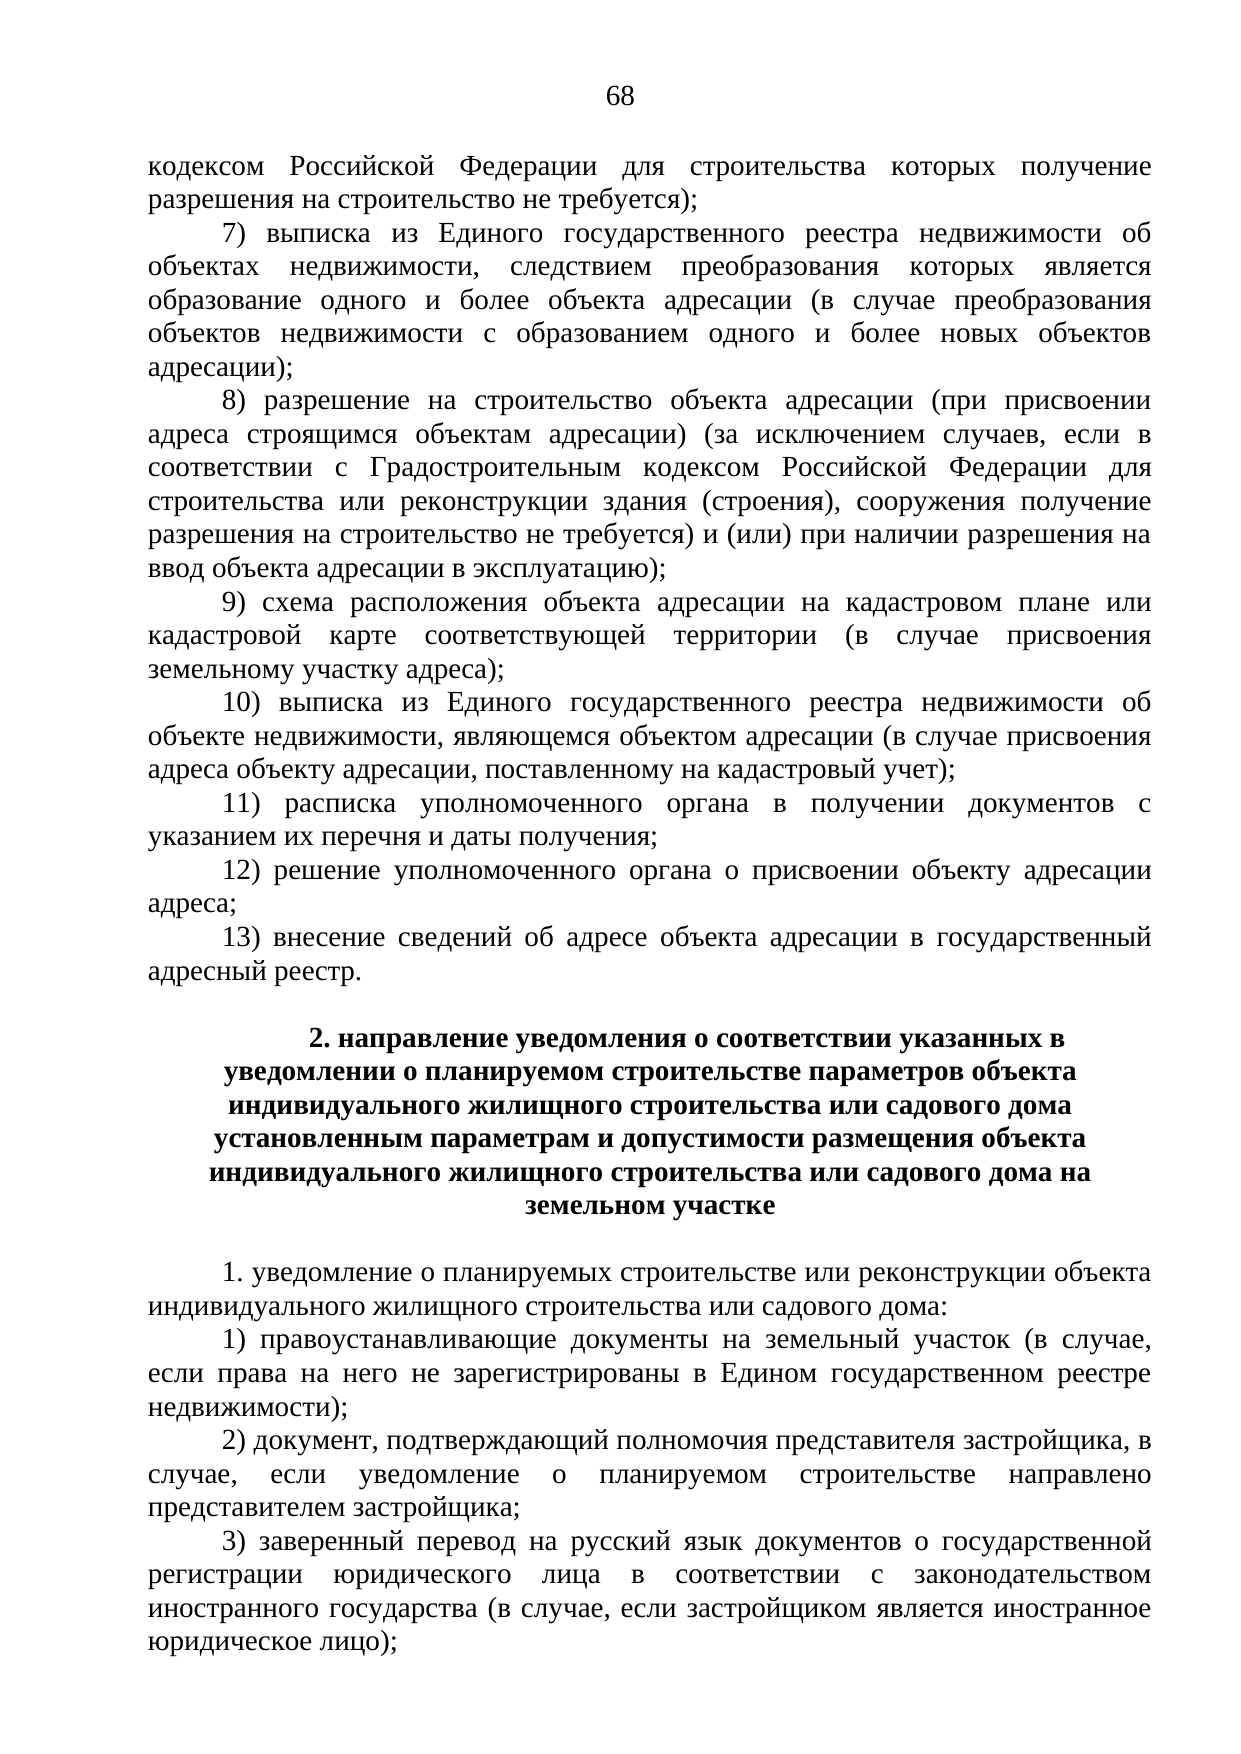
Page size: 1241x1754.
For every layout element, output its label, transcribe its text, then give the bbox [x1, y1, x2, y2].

text 10) выписка из Единого государственного реестра недвижимости об объекте недвижимости, являющемся объектом адресации (в случае присвоения адреса объекту адресации, поставленному на кадастровый учет); [148, 684, 1152, 785]
text 1. уведомление о планируемых строительстве или реконструкции объекта индивидуального жилищного строительства или садового дома: [148, 1254, 1152, 1322]
text 2. направление уведомления о соответствии указанных в уведомлении о планируемом строительстве параметров объекта индивидуального жилищного строительства или садового дома установленным параметрам и допустимости размещения объекта индивидуального жилищного строительства или садового дома на земельном участке [148, 1020, 1152, 1221]
text 8) разрешение на строительство объекта адресации (при присвоении адреса строящимся объектам адресации) (за исключением случаев, если в соответствии с Градостроительным кодексом Российской Федерации для строительства или реконструкции здания (строения), сооружения получение разрешения на строительство не требуется) и (или) при наличии разрешения на ввод объекта адресации в эксплуатацию); [148, 382, 1152, 584]
text 11) расписка уполномоченного органа в получении документов с указанием их перечня и даты получения; [148, 785, 1152, 852]
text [148, 148, 1152, 215]
text 12) решение уполномоченного органа о присвоении объекту адресации адреса; [148, 852, 1152, 919]
text 7) выписка из Единого государственного реестра недвижимости об объектах недвижимости, следствием преобразования которых является образование одного и более объекта адресации (в случае преобразования объектов недвижимости с образованием одного и более новых объектов адресации); [148, 215, 1152, 382]
text 2) документ, подтверждающий полномочия представителя застройщика, в случае, если уведомление о планируемом строительстве направлено представителем застройщика; [148, 1422, 1152, 1523]
text 1) правоустанавливающие документы на земельный участок (в случае, если права на него не зарегистрированы в Едином государственном реестре недвижимости); [148, 1322, 1152, 1422]
text 13) внесение сведений об адресе объекта адресации в государственный адресный реестр. [148, 919, 1152, 986]
text 9) схема расположения объекта адресации на кадастровом плане или кадастровой карте соответствующей территории (в случае присвоения земельному участку адреса); [148, 584, 1152, 684]
text 3) заверенный перевод на русский язык документов о государственной регистрации юридического лица в соответствии с законодательством иностранного государства (в случае, если застройщиком является иностранное юридическое лицо); [148, 1523, 1152, 1657]
